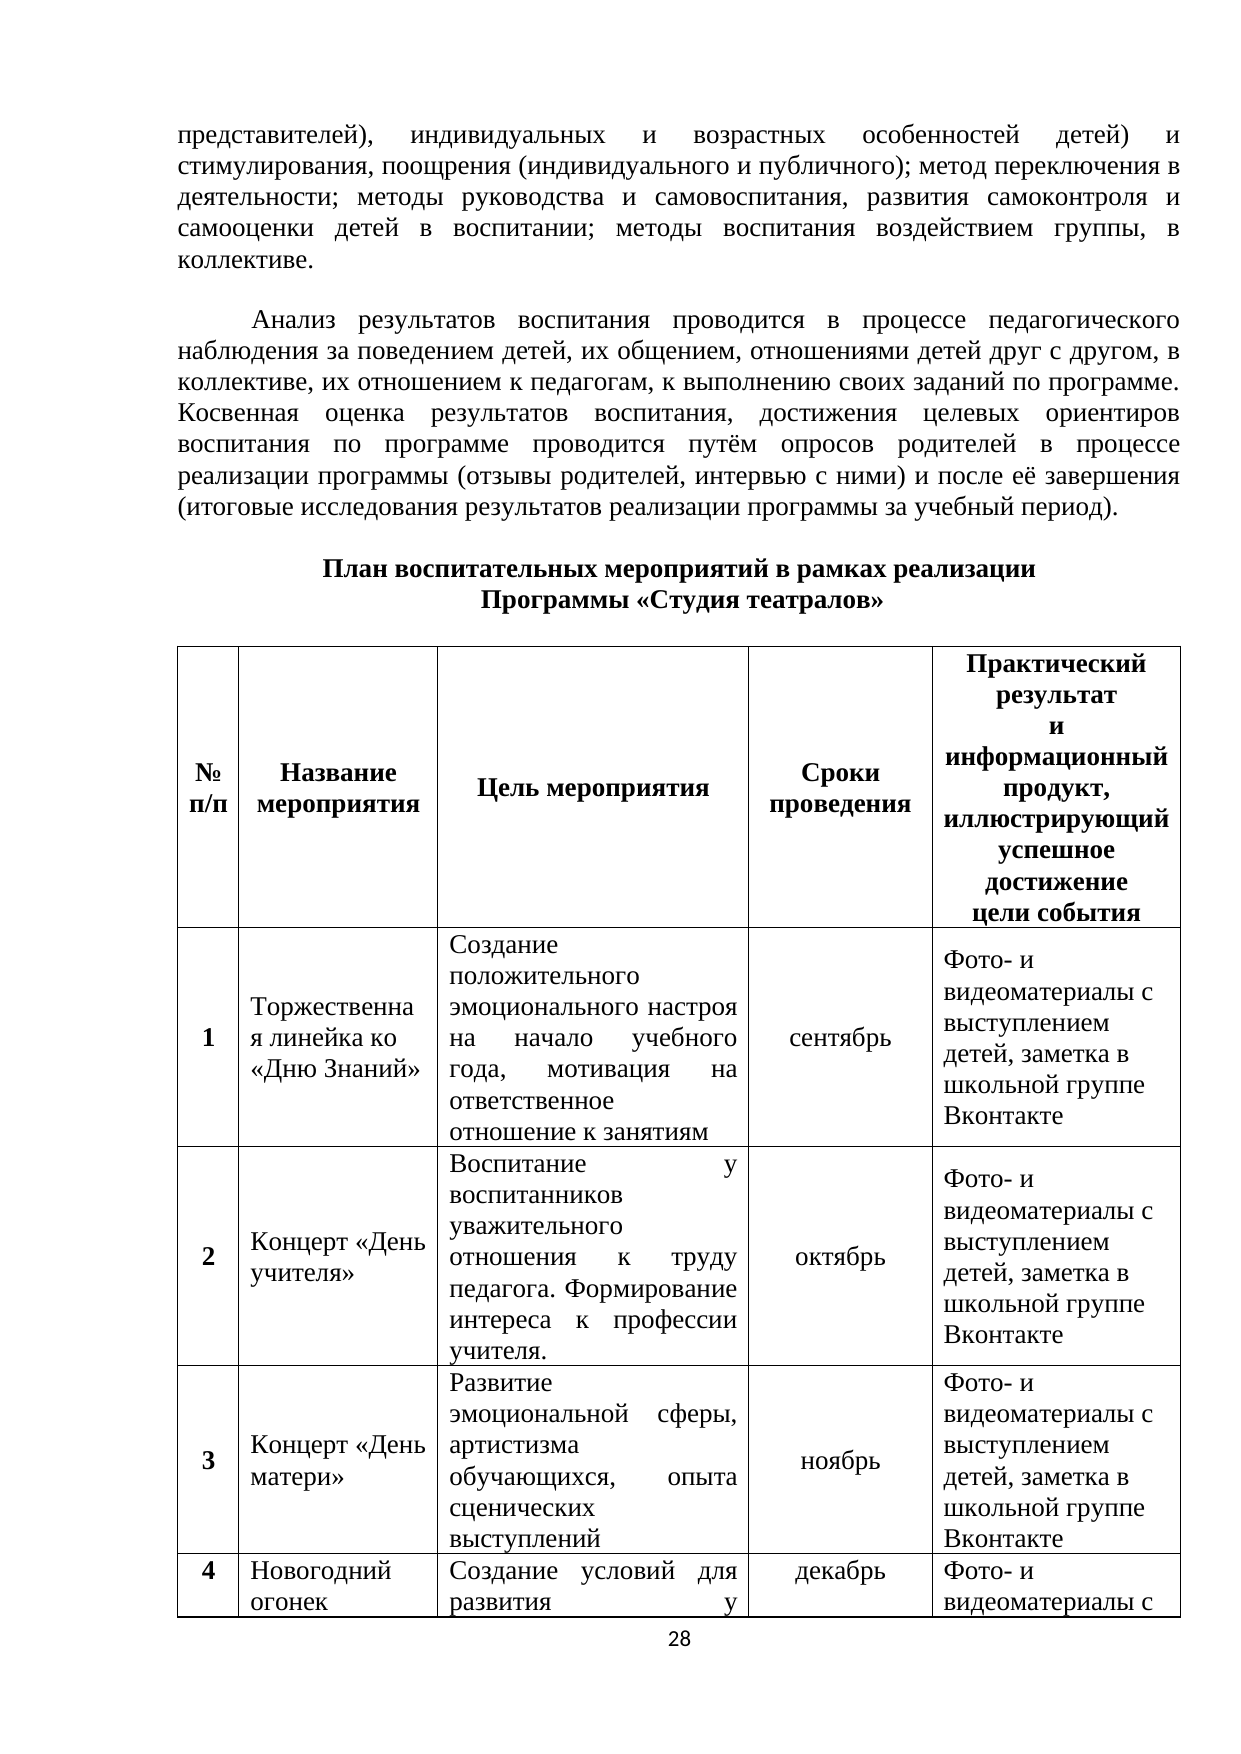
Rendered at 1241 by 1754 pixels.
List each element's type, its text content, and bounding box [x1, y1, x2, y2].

table_cell 3 [178, 1366, 238, 1553]
text План воспитательных мероприятий в рамках реализации [177, 552, 1181, 583]
table_header Практический результат и информационный продукт, иллюстрирующий успешное достижение цели события [933, 647, 1180, 927]
table_cell 4 [178, 1554, 238, 1616]
table_cell Концерт «День матери» [239, 1366, 437, 1553]
table_cell Фото- и видеоматериалы с выступлением детей, заметка в школьной группе Вконтакте [933, 1366, 1180, 1553]
table_header № п/п [178, 647, 238, 927]
table_header Цель мероприятия [438, 647, 748, 927]
table_cell 2 [178, 1147, 238, 1365]
table_cell Воспитание у воспитанников уважительного отношения к труду педагога. Формирование интереса к профессии учителя. [438, 1147, 748, 1365]
table_cell сентябрь [749, 928, 932, 1146]
table_cell Концерт «День учителя» [239, 1147, 437, 1365]
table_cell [933, 1554, 1180, 1616]
table_cell Торжественная линейка ко «Дню Знаний» [239, 928, 437, 1146]
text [177, 118, 1181, 274]
table_cell октябрь [749, 1147, 932, 1365]
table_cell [438, 1554, 748, 1616]
text Программы «Студия театралов» [177, 583, 1181, 614]
table_header Название мероприятия [239, 647, 437, 927]
table_cell Создание положительного эмоционального настроя на начало учебного года, мотивация на ответственное отношение к занятиям [438, 928, 748, 1146]
table_cell Развитие эмоциональной сферы, артистизма обучающихся, опыта сценических выступлений [438, 1366, 748, 1553]
table_cell 1 [178, 928, 238, 1146]
table_header Сроки проведения [749, 647, 932, 927]
table_cell ноябрь [749, 1366, 932, 1553]
table_cell декабрь [749, 1554, 932, 1616]
table_cell Фото- и видеоматериалы с выступлением детей, заметка в школьной группе Вконтакте [933, 928, 1180, 1146]
text Анализ результатов воспитания проводится в процессе педагогического наблюдения за поведением детей, их общением, отношениями детей друг с другом, в коллективе, их отношением к педагогам, к выполнению своих заданий по программе. Косвенная оценка результатов воспитания, достижения целевых ориентиров воспитания по программе проводится путём опросов родителей в процессе реализации программы (отзывы родителей, интервью с ними) и после её завершения (итоговые исследования результатов реализации программы за учебный период). [177, 303, 1181, 521]
table_cell Фото- и видеоматериалы с выступлением детей, заметка в школьной группе Вконтакте [933, 1147, 1180, 1365]
table_cell Новогодний огонек [239, 1554, 437, 1616]
